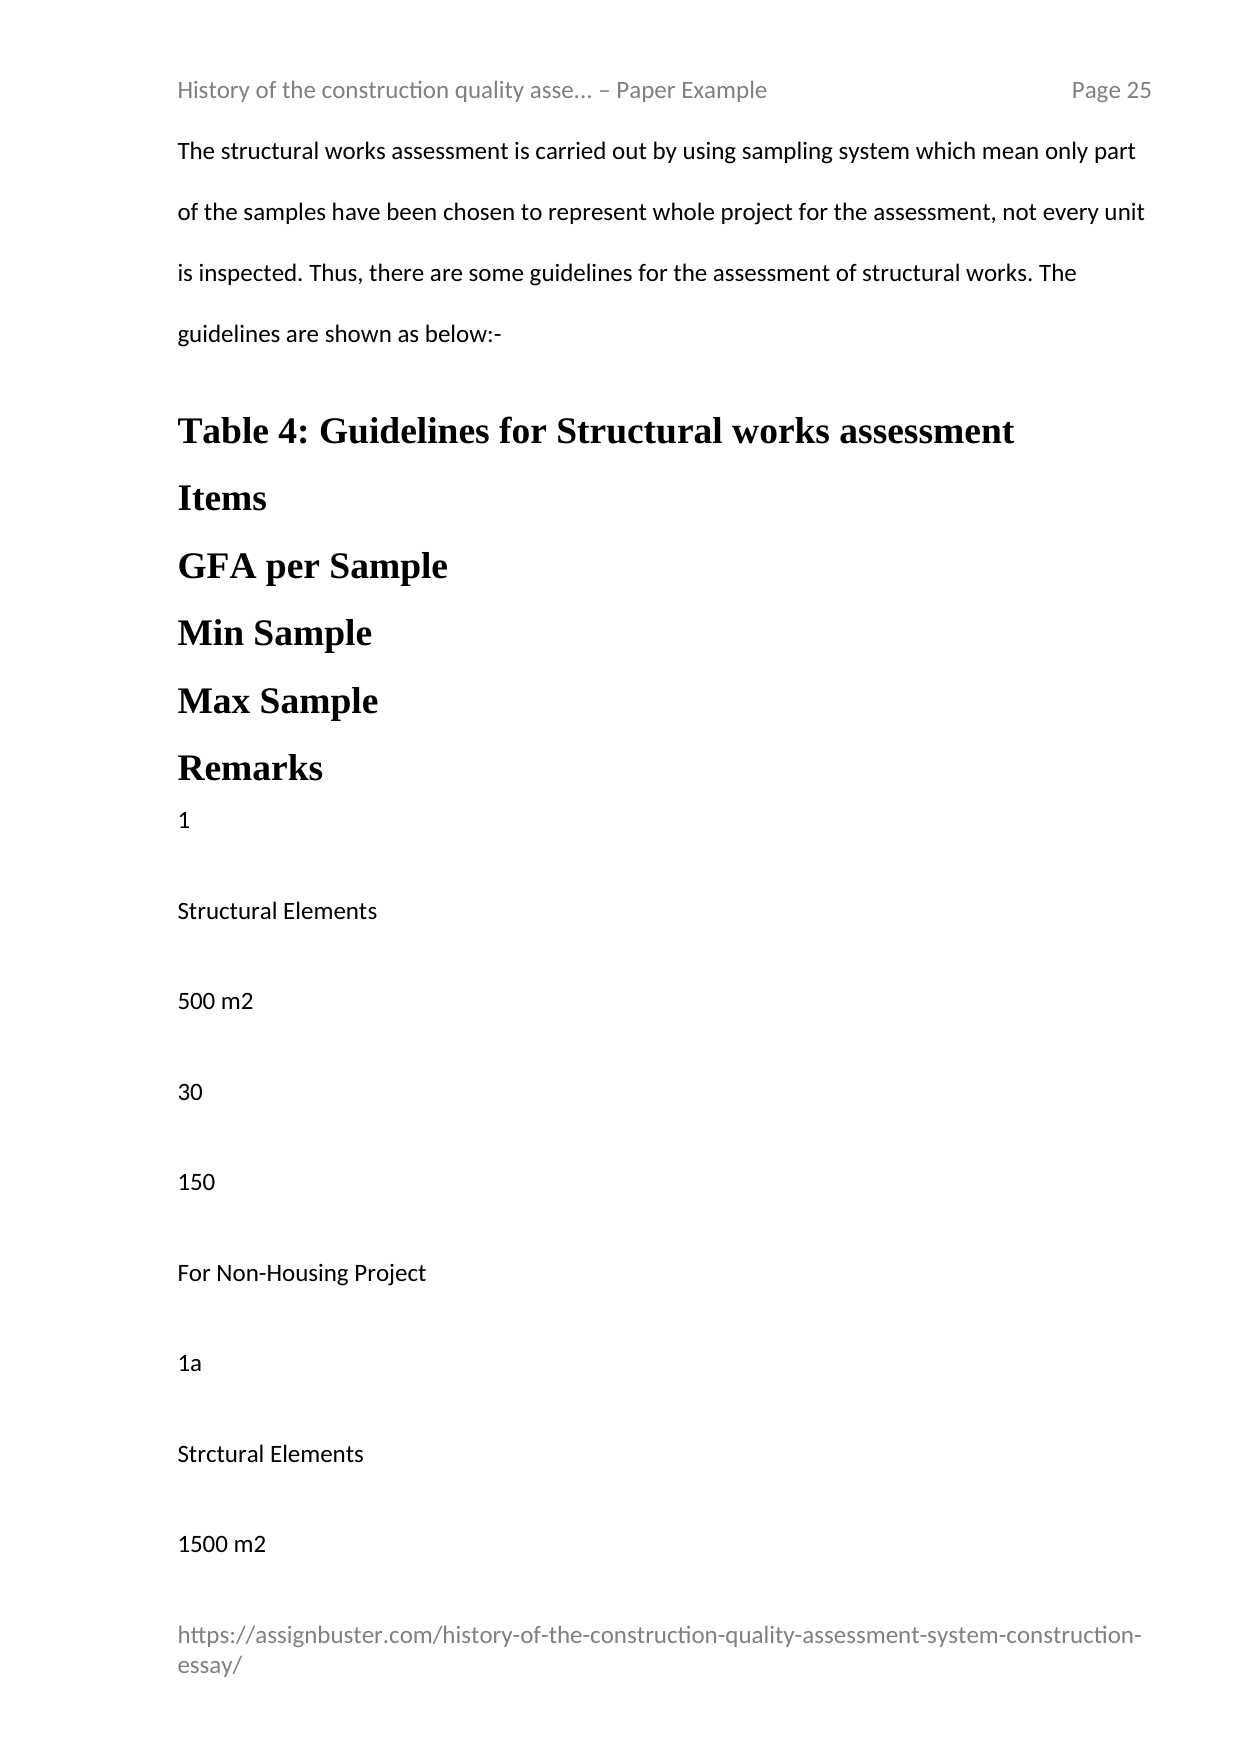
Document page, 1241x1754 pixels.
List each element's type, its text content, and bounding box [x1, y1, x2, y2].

text 150 [177, 1167, 1152, 1197]
text The structural works assessment is carried out by using sampling system which mean only part of the samples have been chosen to represent whole project for the assessment, not every unit is inspected. Thus, there are some guidelines for the assessment of structural works. The guidelines are shown as below:- [177, 135, 1152, 348]
text 1 [177, 804, 1152, 835]
text 30 [177, 1076, 1152, 1107]
text 1a [177, 1348, 1152, 1378]
text 500 m2 [177, 986, 1152, 1016]
text Strctural Elements [177, 1438, 1152, 1469]
subtitle Items [177, 476, 1152, 519]
subtitle Remarks [177, 745, 1152, 788]
text For Non-Housing Project [177, 1257, 1152, 1288]
text 1500 m2 [177, 1529, 1152, 1559]
subtitle GFA per Sample [177, 543, 1152, 586]
text Structural Elements [177, 895, 1152, 926]
subtitle Min Sample [177, 611, 1152, 654]
subtitle Table 4: Guidelines for Structural works assessment [177, 408, 1152, 452]
subtitle Max Sample [177, 678, 1152, 721]
